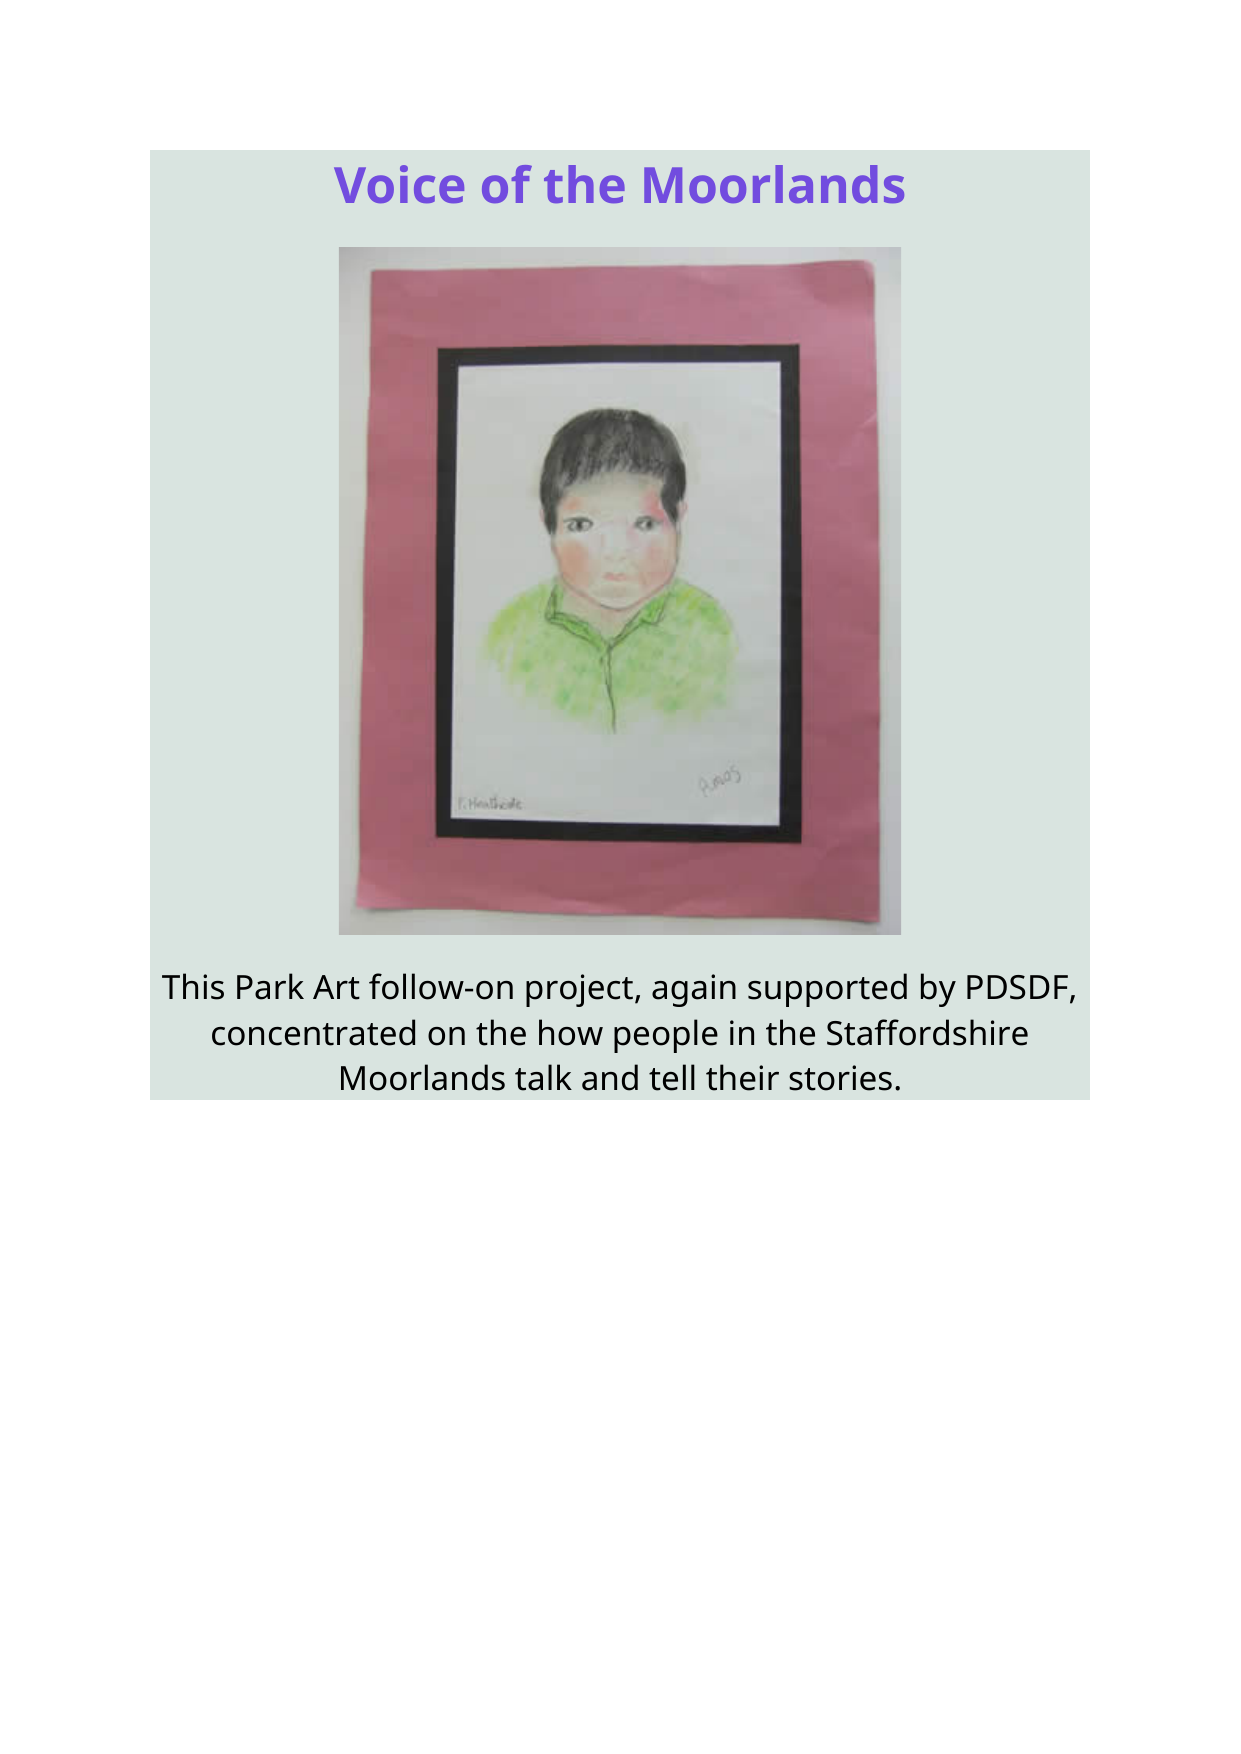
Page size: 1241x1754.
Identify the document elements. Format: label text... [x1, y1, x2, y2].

text This Park Art follow-on project, again supported by PDSDF, concentrated on the how people in the Staffordshire Moorlands talk and tell their stories. [150, 964, 1090, 1100]
picture [338, 247, 902, 935]
text Voice of the Moorlands [150, 150, 1090, 218]
